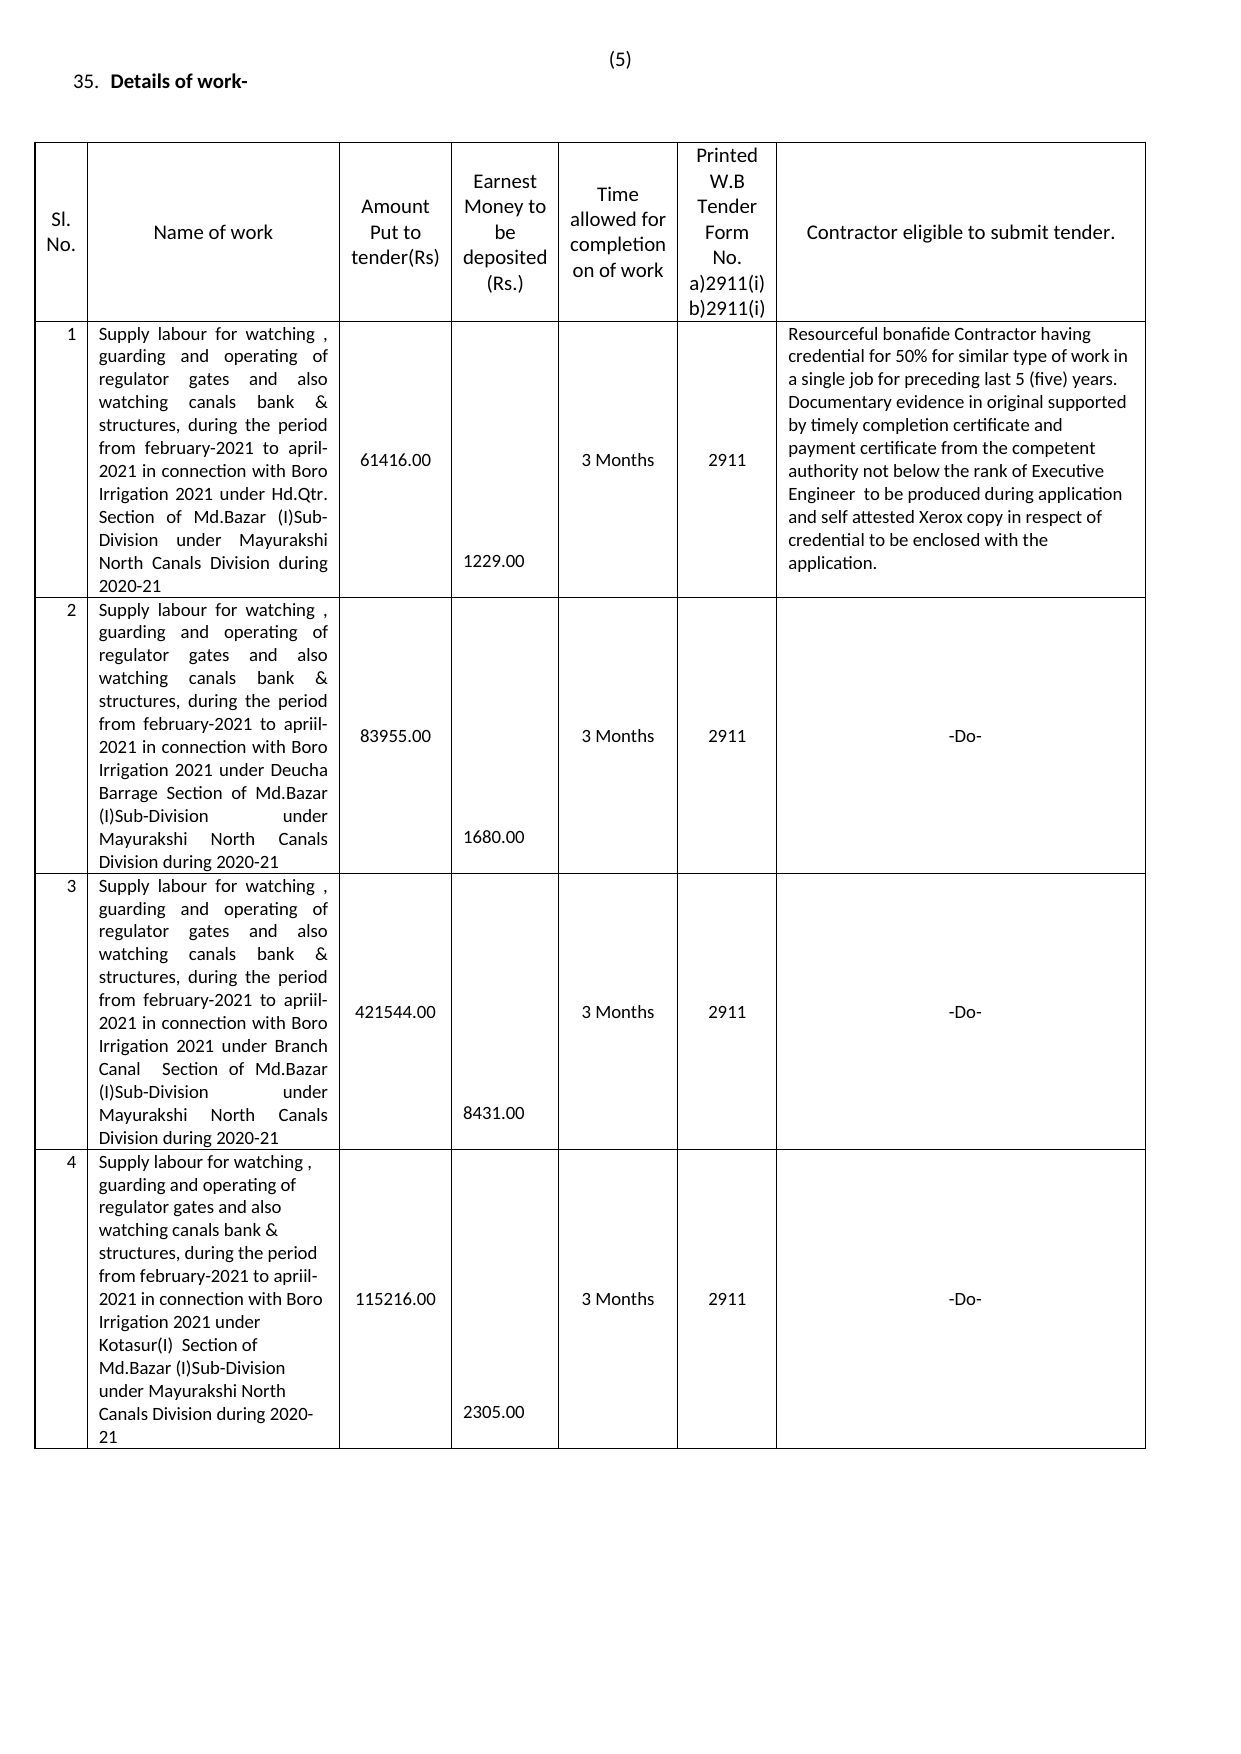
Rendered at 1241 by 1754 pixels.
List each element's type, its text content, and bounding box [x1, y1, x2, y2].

table_cell 3 [36, 874, 87, 1149]
table_cell 3 Months [559, 598, 677, 873]
table_header Earnest Money to be deposited (Rs.) [452, 143, 558, 321]
table_cell 83955.00 [340, 598, 451, 873]
table_cell 1229.00 [452, 322, 558, 597]
text 35. Details of work- [73, 72, 1205, 93]
table_cell 2911 [678, 874, 776, 1149]
table_cell Supply labour for watching , guarding and operating of regulator gates and also watching canals bank & structures, during the period from february-2021 to apriil-2021 in connection with Boro Irrigation 2021 under Branch Canal Section of Md.Bazar (I)Sub-Division under Mayurakshi North Canals Division during 2020-21 [88, 874, 339, 1149]
table_cell 1 [36, 322, 87, 597]
table_cell 2911 [678, 1150, 776, 1448]
table_cell -Do- [777, 598, 1145, 873]
table_cell 2305.00 [452, 1150, 558, 1448]
text (5) [35, 47, 1205, 72]
table_header Contractor eligible to submit tender. [777, 143, 1145, 321]
table_cell 3 Months [559, 1150, 677, 1448]
table_cell 3 Months [559, 874, 677, 1149]
table_cell -Do- [777, 874, 1145, 1149]
table_cell 3 Months [559, 322, 677, 597]
table_header Sl. No. [36, 143, 87, 321]
table_cell 61416.00 [340, 322, 451, 597]
table_header Amount Put to tender(Rs) [340, 143, 451, 321]
table_cell 115216.00 [340, 1150, 451, 1448]
table_cell 2 [36, 598, 87, 873]
table_cell 2911 [678, 322, 776, 597]
table_cell 1680.00 [452, 598, 558, 873]
table_cell Supply labour for watching , guarding and operating of regulator gates and also watching canals bank & structures, during the period from february-2021 to april-2021 in connection with Boro Irrigation 2021 under Hd.Qtr. Section of Md.Bazar (I)Sub-Division under Mayurakshi North Canals Division during 2020-21 [88, 322, 339, 597]
table_header Name of work [88, 143, 339, 321]
table_cell 2911 [678, 598, 776, 873]
table_header Time allowed for completion on of work [559, 143, 677, 321]
table_cell 421544.00 [340, 874, 451, 1149]
table_cell 4 [36, 1150, 87, 1448]
table_cell Supply labour for watching , guarding and operating of regulator gates and also watching canals bank & structures, during the period from february-2021 to apriil-2021 in connection with Boro Irrigation 2021 under Deucha Barrage Section of Md.Bazar (I)Sub-Division under Mayurakshi North Canals Division during 2020-21 [88, 598, 339, 873]
table_cell 8431.00 [452, 874, 558, 1149]
table_cell Resourceful bonafide Contractor having credential for 50% for similar type of work in a single job for preceding last 5 (five) years. Documentary evidence in original supported by timely completion certificate and payment certificate from the competent authority not below the rank of Executive Engineer to be produced during application and self attested Xerox copy in respect of credential to be enclosed with the application. [777, 322, 1145, 597]
table_cell -Do- [777, 1150, 1145, 1448]
table_header Printed W.B Tender Form No. a)2911(i) b)2911(i) [678, 143, 776, 321]
table_cell Supply labour for watching , guarding and operating of regulator gates and also watching canals bank & structures, during the period from february-2021 to apriil-2021 in connection with Boro Irrigation 2021 under Kotasur(I) Section of Md.Bazar (I)Sub-Division under Mayurakshi North Canals Division during 2020-21 [88, 1150, 339, 1448]
